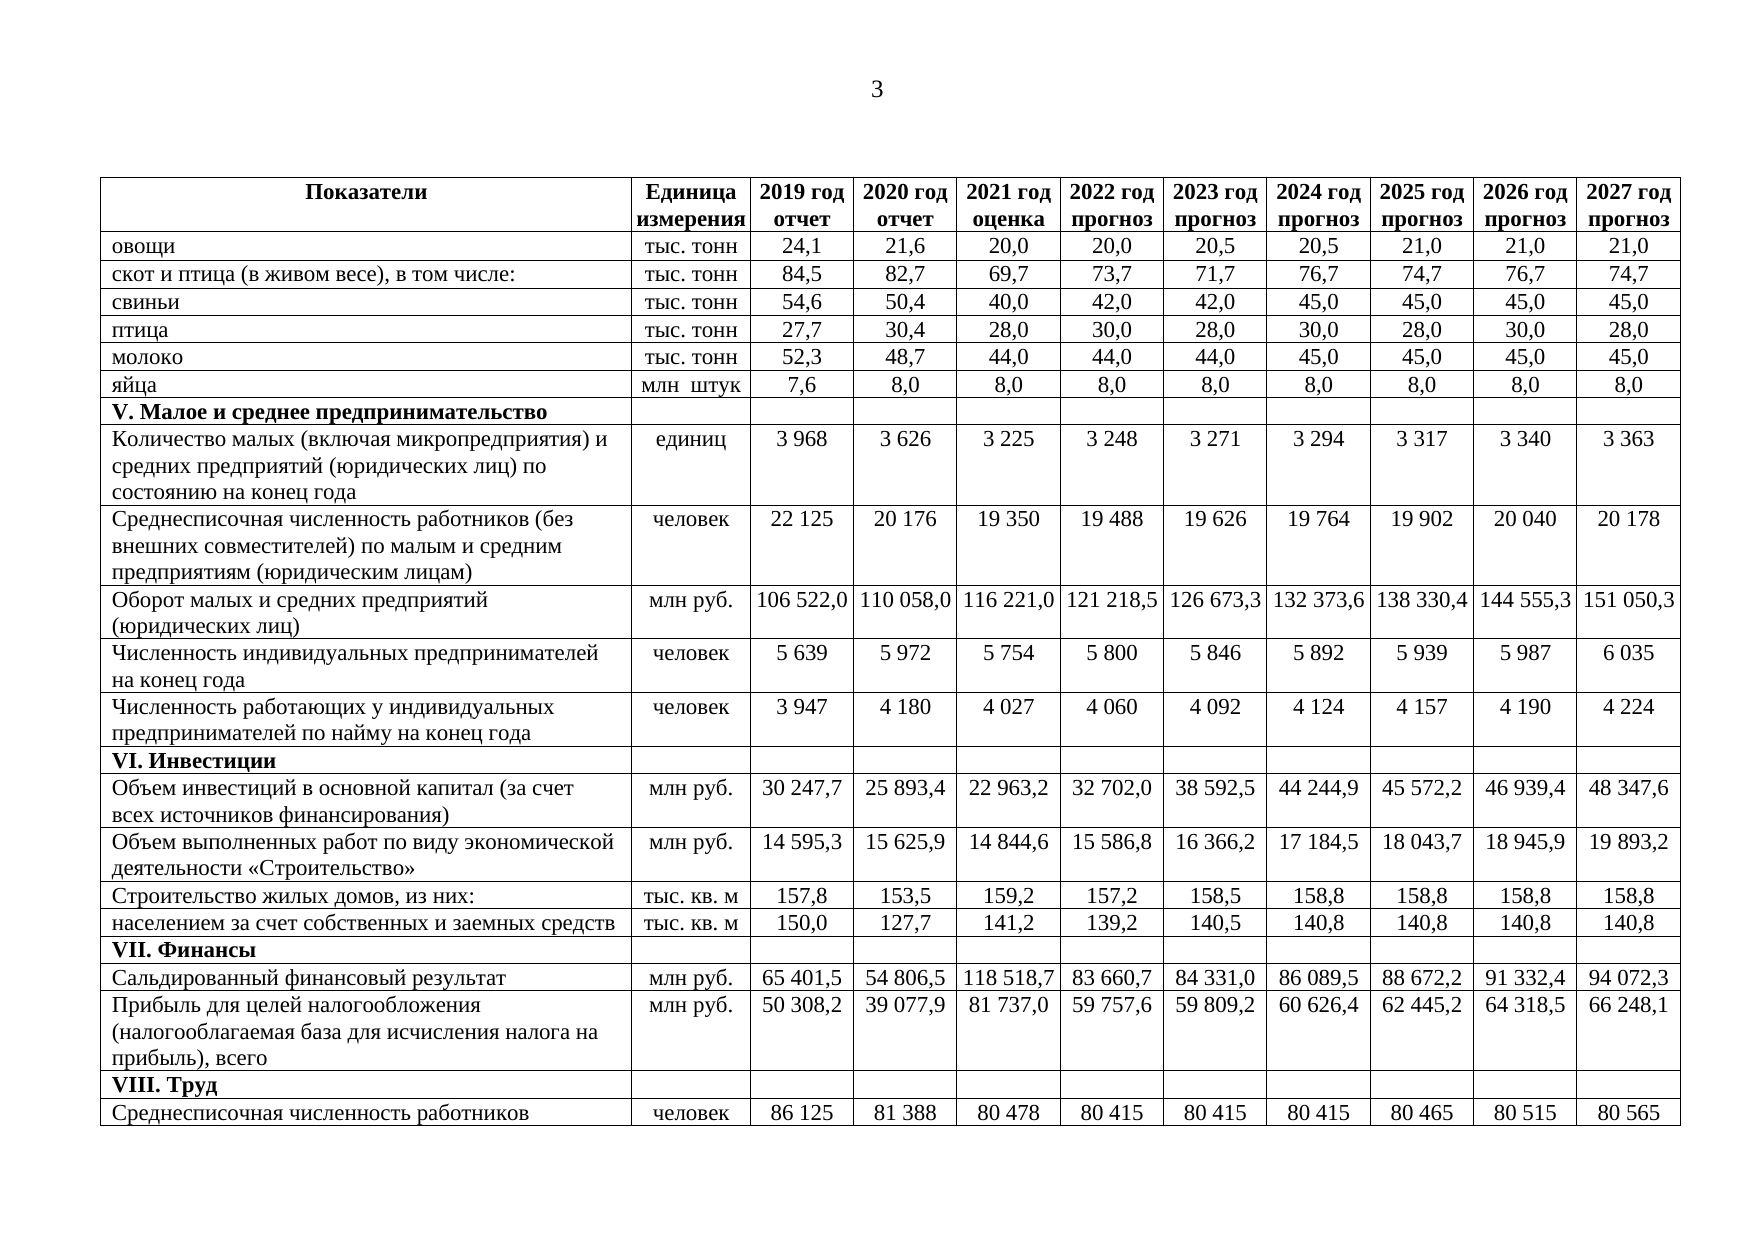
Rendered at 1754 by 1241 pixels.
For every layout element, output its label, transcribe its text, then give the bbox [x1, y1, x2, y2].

table_cell 118 518,7 [957, 964, 1060, 990]
table_cell 144 555,3 [1474, 586, 1576, 638]
table_cell 21,6 [854, 232, 956, 259]
table_cell 45,0 [1267, 289, 1370, 315]
table_cell тыс. тонн [632, 232, 750, 259]
table_cell млн руб. [632, 774, 750, 827]
table_cell 14 844,6 [957, 828, 1060, 881]
table_cell Строительство жилых домов, из них: [101, 882, 631, 908]
table_cell человек [632, 693, 750, 746]
table_cell [1164, 747, 1266, 773]
table_cell 8,0 [1061, 371, 1163, 397]
table_cell 8,0 [1474, 371, 1576, 397]
table_cell 3 626 [854, 425, 956, 504]
table_cell млн руб. [632, 964, 750, 990]
table_cell 157,2 [1061, 882, 1163, 908]
table_cell 19 350 [957, 506, 1060, 584]
table_cell 54,6 [751, 289, 853, 315]
table_cell 19 626 [1164, 506, 1266, 584]
table_cell [854, 937, 956, 963]
table_cell 116 221,0 [957, 586, 1060, 638]
table_cell 151 050,3 [1577, 586, 1680, 638]
table_cell [1371, 937, 1473, 963]
table_cell VII. Финансы [101, 937, 631, 963]
table_cell 19 893,2 [1577, 828, 1680, 881]
table_cell [1061, 1071, 1163, 1098]
table_cell 21,0 [1371, 232, 1473, 259]
table_cell Оборот малых и средних предприятий (юридических лиц) [101, 586, 631, 638]
table_cell 74,7 [1577, 261, 1680, 287]
table_cell 24,1 [751, 232, 853, 259]
table_cell 22 125 [751, 506, 853, 584]
table_cell 18 043,7 [1371, 828, 1473, 881]
table_cell скот и птица (в живом весе), в том числе: [101, 261, 631, 287]
table_cell [854, 398, 956, 424]
table_cell 5 972 [854, 639, 956, 692]
table_cell 45,0 [1577, 343, 1680, 369]
table_cell [854, 1071, 956, 1098]
table_cell 80 415 [1267, 1099, 1370, 1125]
table_cell 8,0 [1164, 371, 1266, 397]
table_cell [1577, 747, 1680, 773]
table_cell Среднесписочная численность работников (без внешних совместителей) по малым и средним предприятиям (юридическим лицам) [101, 506, 631, 584]
table_cell 140,8 [1577, 909, 1680, 936]
table_cell 157,8 [751, 882, 853, 908]
table_cell 42,0 [1164, 289, 1266, 315]
table_header 2027 год прогноз [1577, 178, 1680, 231]
table_cell [1267, 398, 1370, 424]
table_cell 15 625,9 [854, 828, 956, 881]
table_cell 69,7 [957, 261, 1060, 287]
table_cell 86 089,5 [1267, 964, 1370, 990]
table_cell 28,0 [1371, 316, 1473, 342]
table_cell 59 757,6 [1061, 991, 1163, 1070]
table_cell 5 892 [1267, 639, 1370, 692]
table_cell 39 077,9 [854, 991, 956, 1070]
table_cell 66 248,1 [1577, 991, 1680, 1070]
table_cell птица [101, 316, 631, 342]
table_cell тыс. кв. м [632, 882, 750, 908]
table_cell [1474, 937, 1576, 963]
table_cell [751, 1071, 853, 1098]
table_cell тыс. тонн [632, 261, 750, 287]
table_cell 45,0 [1474, 289, 1576, 315]
table_cell [1061, 398, 1163, 424]
table_cell 81 737,0 [957, 991, 1060, 1070]
table_cell 4 027 [957, 693, 1060, 746]
table_cell 150,0 [751, 909, 853, 936]
table_cell 80 515 [1474, 1099, 1576, 1125]
table_cell [1371, 747, 1473, 773]
table_cell 30,0 [1267, 316, 1370, 342]
table_cell 30 247,7 [751, 774, 853, 827]
table_cell человек [632, 1099, 750, 1125]
table_cell млн руб. [632, 828, 750, 881]
table_cell [854, 747, 956, 773]
table_cell 45,0 [1371, 289, 1473, 315]
table_cell 121 218,5 [1061, 586, 1163, 638]
table_cell 60 626,4 [1267, 991, 1370, 1070]
table_cell 22 963,2 [957, 774, 1060, 827]
table_cell [1267, 937, 1370, 963]
table_cell 74,7 [1371, 261, 1473, 287]
table_cell 3 294 [1267, 425, 1370, 504]
table_cell [632, 398, 750, 424]
table_cell 20,5 [1164, 232, 1266, 259]
table_cell тыс. тонн [632, 316, 750, 342]
table_cell 25 893,4 [854, 774, 956, 827]
table_cell 88 672,2 [1371, 964, 1473, 990]
table_cell 3 248 [1061, 425, 1163, 504]
table_cell 3 225 [957, 425, 1060, 504]
table_cell млн руб. [632, 991, 750, 1070]
table_cell [957, 1071, 1060, 1098]
table_cell 45 572,2 [1371, 774, 1473, 827]
table_cell 44 244,9 [1267, 774, 1370, 827]
table_cell 5 939 [1371, 639, 1473, 692]
table_cell 46 939,4 [1474, 774, 1576, 827]
table_cell 50,4 [854, 289, 956, 315]
table_cell 132 373,6 [1267, 586, 1370, 638]
table_cell 138 330,4 [1371, 586, 1473, 638]
table_cell 62 445,2 [1371, 991, 1473, 1070]
table_cell 15 586,8 [1061, 828, 1163, 881]
table_cell 45,0 [1267, 343, 1370, 369]
table_cell 76,7 [1267, 261, 1370, 287]
table_cell 159,2 [957, 882, 1060, 908]
table_cell 158,5 [1164, 882, 1266, 908]
table_cell 38 592,5 [1164, 774, 1266, 827]
table_cell 3 317 [1371, 425, 1473, 504]
table_cell 16 366,2 [1164, 828, 1266, 881]
table_cell [632, 747, 750, 773]
table_cell 45,0 [1371, 343, 1473, 369]
table_header 2024 год прогноз [1267, 178, 1370, 231]
table_cell человек [632, 639, 750, 692]
table_cell 18 945,9 [1474, 828, 1576, 881]
table_cell 140,8 [1371, 909, 1473, 936]
table_cell 54 806,5 [854, 964, 956, 990]
table_cell VIII. Труд [101, 1071, 631, 1098]
table_cell 21,0 [1577, 232, 1680, 259]
table_cell населением за счет собственных и заемных средств [101, 909, 631, 936]
table_cell 4 092 [1164, 693, 1266, 746]
table_cell 42,0 [1061, 289, 1163, 315]
table_cell 153,5 [854, 882, 956, 908]
table_cell млн штук [632, 371, 750, 397]
table_cell [632, 1071, 750, 1098]
table_cell 73,7 [1061, 261, 1163, 287]
table_cell 59 809,2 [1164, 991, 1266, 1070]
table_cell [1577, 1071, 1680, 1098]
table_cell 158,8 [1577, 882, 1680, 908]
table_cell Сальдированный финансовый результат [101, 964, 631, 990]
table_cell [957, 937, 1060, 963]
table_cell 64 318,5 [1474, 991, 1576, 1070]
table_cell 40,0 [957, 289, 1060, 315]
table_cell 28,0 [957, 316, 1060, 342]
table_cell 4 060 [1061, 693, 1163, 746]
table_cell 140,8 [1474, 909, 1576, 936]
table_cell [1474, 1071, 1576, 1098]
table_cell 48,7 [854, 343, 956, 369]
table_header 2022 год прогноз [1061, 178, 1163, 231]
table_cell 19 764 [1267, 506, 1370, 584]
table_cell 3 271 [1164, 425, 1266, 504]
table_cell Численность работающих у индивидуальных предпринимателей по найму на конец года [101, 693, 631, 746]
table_cell [1061, 747, 1163, 773]
table_cell 106 522,0 [751, 586, 853, 638]
table_cell [751, 937, 853, 963]
table_header 2020 год отчет [854, 178, 956, 231]
table_cell 19 488 [1061, 506, 1163, 584]
table_cell 30,0 [1474, 316, 1576, 342]
table_cell 21,0 [1474, 232, 1576, 259]
table_cell 20 040 [1474, 506, 1576, 584]
table_cell 94 072,3 [1577, 964, 1680, 990]
table_cell [751, 398, 853, 424]
table_cell 32 702,0 [1061, 774, 1163, 827]
table_cell свиньи [101, 289, 631, 315]
table_cell 5 987 [1474, 639, 1576, 692]
table_cell 80 415 [1164, 1099, 1266, 1125]
table_cell 3 340 [1474, 425, 1576, 504]
table_cell 80 465 [1371, 1099, 1473, 1125]
table_cell 5 754 [957, 639, 1060, 692]
table_header 2021 год оценка [957, 178, 1060, 231]
table_cell 4 124 [1267, 693, 1370, 746]
table_cell 110 058,0 [854, 586, 956, 638]
table_cell 127,7 [854, 909, 956, 936]
table_header 2026 год прогноз [1474, 178, 1576, 231]
table_cell 140,5 [1164, 909, 1266, 936]
table_cell млн руб. [632, 586, 750, 638]
table_cell 5 846 [1164, 639, 1266, 692]
table_cell 71,7 [1164, 261, 1266, 287]
table_cell единиц [632, 425, 750, 504]
table_cell 28,0 [1577, 316, 1680, 342]
table_header 2023 год прогноз [1164, 178, 1266, 231]
table_cell [1267, 747, 1370, 773]
table_cell 8,0 [854, 371, 956, 397]
table_cell 45,0 [1577, 289, 1680, 315]
table_cell 76,7 [1474, 261, 1576, 287]
table_cell тыс. тонн [632, 343, 750, 369]
table_cell [957, 398, 1060, 424]
table_cell 126 673,3 [1164, 586, 1266, 638]
table_cell 3 968 [751, 425, 853, 504]
table_cell 8,0 [957, 371, 1060, 397]
table_cell 91 332,4 [1474, 964, 1576, 990]
table_cell 45,0 [1474, 343, 1576, 369]
table_cell [1164, 398, 1266, 424]
table_cell VI. Инвестиции [101, 747, 631, 773]
table_cell [1164, 937, 1266, 963]
table_cell 50 308,2 [751, 991, 853, 1070]
table_cell яйца [101, 371, 631, 397]
table_cell [1577, 937, 1680, 963]
table_cell 84,5 [751, 261, 853, 287]
table_cell 8,0 [1267, 371, 1370, 397]
table_cell молоко [101, 343, 631, 369]
table_cell [1164, 1071, 1266, 1098]
table_cell 14 595,3 [751, 828, 853, 881]
table_cell 20,0 [1061, 232, 1163, 259]
table_cell 140,8 [1267, 909, 1370, 936]
table_cell 20,0 [957, 232, 1060, 259]
table_cell Численность индивидуальных предпринимателей на конец года [101, 639, 631, 692]
table_header 2019 год отчет [751, 178, 853, 231]
table_cell 30,0 [1061, 316, 1163, 342]
table_cell 48 347,6 [1577, 774, 1680, 827]
table_cell 17 184,5 [1267, 828, 1370, 881]
table_cell 4 180 [854, 693, 956, 746]
table_cell Прибыль для целей налогообложения (налогооблагаемая база для исчисления налога на прибыль), всего [101, 991, 631, 1070]
table_cell 158,8 [1371, 882, 1473, 908]
table_cell 82,7 [854, 261, 956, 287]
table_header Показатели [101, 178, 631, 231]
table_cell 44,0 [957, 343, 1060, 369]
table_cell [632, 937, 750, 963]
table_cell 8,0 [1371, 371, 1473, 397]
table_cell 6 035 [1577, 639, 1680, 692]
table_cell [1371, 1071, 1473, 1098]
table_cell 5 639 [751, 639, 853, 692]
table_cell [1061, 937, 1163, 963]
table_cell 81 388 [854, 1099, 956, 1125]
table_cell Среднесписочная численность работников организаций [101, 1099, 631, 1125]
table_cell 80 415 [1061, 1099, 1163, 1125]
table_cell 141,2 [957, 909, 1060, 936]
table_cell [1267, 1071, 1370, 1098]
table_cell 158,8 [1474, 882, 1576, 908]
table_header Единица измерения [632, 178, 750, 231]
table_cell Объем выполненных работ по виду экономической деятельности «Строительство» [101, 828, 631, 881]
table_cell 65 401,5 [751, 964, 853, 990]
table_cell [1577, 398, 1680, 424]
table_header 2025 год прогноз [1371, 178, 1473, 231]
table_cell [751, 747, 853, 773]
table_cell 5 800 [1061, 639, 1163, 692]
table_cell [1474, 398, 1576, 424]
table_cell 44,0 [1061, 343, 1163, 369]
table_cell 80 478 [957, 1099, 1060, 1125]
table_cell 20 178 [1577, 506, 1680, 584]
table_cell [957, 747, 1060, 773]
table_cell 8,0 [1577, 371, 1680, 397]
table_cell 4 190 [1474, 693, 1576, 746]
table_cell тыс. кв. м [632, 909, 750, 936]
table_cell 27,7 [751, 316, 853, 342]
table_cell [1474, 747, 1576, 773]
table_cell 83 660,7 [1061, 964, 1163, 990]
table_cell 19 902 [1371, 506, 1473, 584]
table_cell 20,5 [1267, 232, 1370, 259]
table_cell 44,0 [1164, 343, 1266, 369]
table_cell V. Малое и среднее предпринимательство [101, 398, 631, 424]
table_cell человек [632, 506, 750, 584]
table_cell 86 125 [751, 1099, 853, 1125]
table_cell 3 947 [751, 693, 853, 746]
table_cell 20 176 [854, 506, 956, 584]
table_cell тыс. тонн [632, 289, 750, 315]
table_cell овощи [101, 232, 631, 259]
table_cell Объем инвестиций в основной капитал (за счет всех источников финансирования) [101, 774, 631, 827]
table_cell 52,3 [751, 343, 853, 369]
table_cell 84 331,0 [1164, 964, 1266, 990]
table_cell 158,8 [1267, 882, 1370, 908]
table_cell 80 565 [1577, 1099, 1680, 1125]
table_cell 7,6 [751, 371, 853, 397]
table_cell 139,2 [1061, 909, 1163, 936]
table_cell [1371, 398, 1473, 424]
table_cell 4 224 [1577, 693, 1680, 746]
table_cell Количество малых (включая микропредприятия) и средних предприятий (юридических лиц) по состоянию на конец года [101, 425, 631, 504]
table_cell 30,4 [854, 316, 956, 342]
table_cell 28,0 [1164, 316, 1266, 342]
table_cell 3 363 [1577, 425, 1680, 504]
table_cell 4 157 [1371, 693, 1473, 746]
